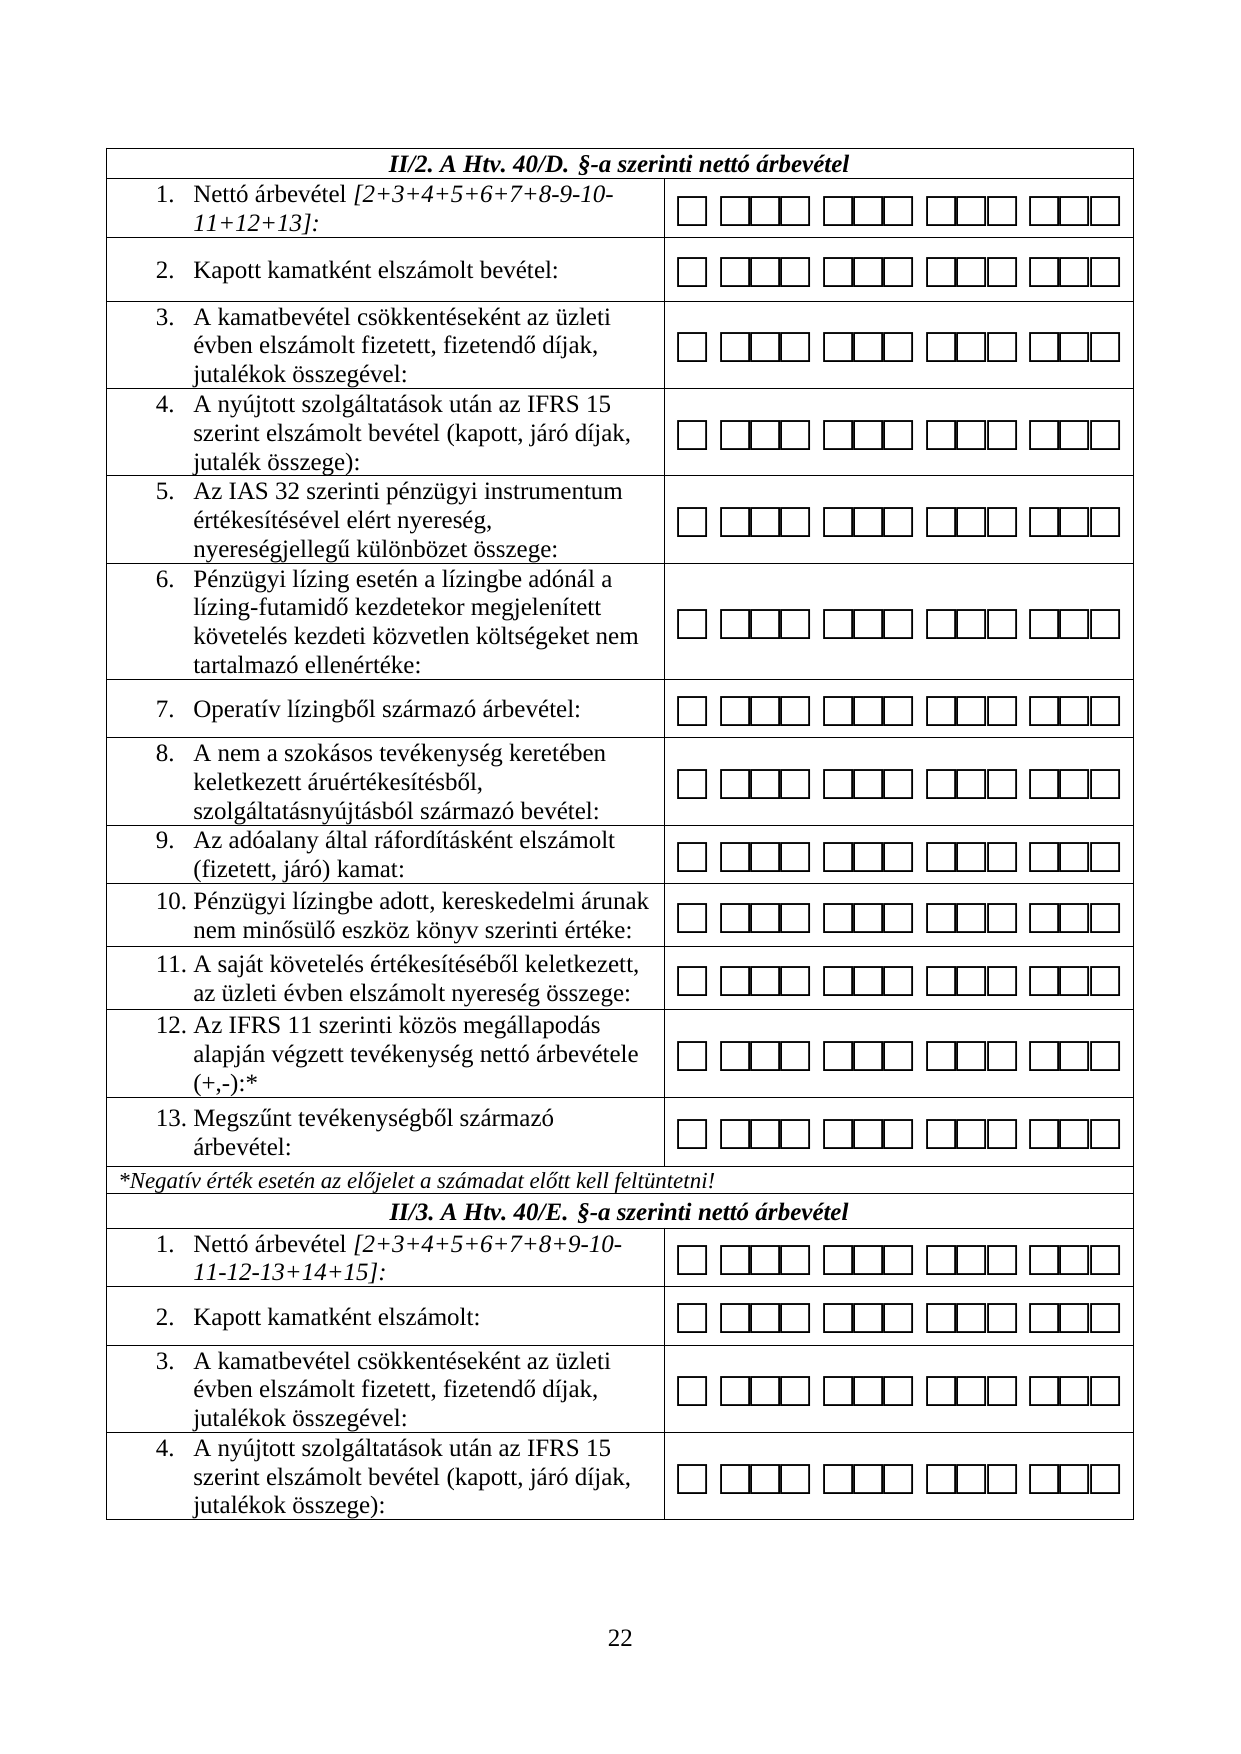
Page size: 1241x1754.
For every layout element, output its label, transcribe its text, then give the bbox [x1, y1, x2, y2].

table_cell □ □□□ □□□ □□□ □□□ [665, 1098, 1133, 1166]
table_cell □ □□□ □□□ □□□ □□□ [665, 1010, 1133, 1097]
table_cell II/2. A Htv. 40/D. §-a szerinti nettó árbevétel [107, 149, 1133, 178]
table_cell Pénzügyi lízingbe adott, kereskedelmi árunak nem minősülő eszköz könyv szerinti értéke: [107, 884, 664, 946]
table_cell *Negatív érték esetén az előjelet a számadat előtt kell feltüntetni! [107, 1167, 1133, 1193]
table_cell A nem a szokásos tevékenység keretében keletkezett áruértékesítésből, szolgáltatásnyújtásból származó bevétel: [107, 738, 664, 824]
table_cell A kamatbevétel csökkentéseként az üzleti évben elszámolt fizetett, fizetendő díjak, jutalékok összegével: [107, 302, 664, 388]
table_cell □ □□□ □□□ □□□ □□□ [665, 680, 1133, 737]
table_cell A nyújtott szolgáltatások után az IFRS 15 szerint elszámolt bevétel (kapott, járó díjak, jutalék összege): [107, 389, 664, 475]
table_cell Nettó árbevétel [2+3+4+5+6+7+8-9-10-11+12+13]: [107, 179, 664, 237]
table_cell A saját követelés értékesítéséből keletkezett, az üzleti évben elszámolt nyereség összege: [107, 947, 664, 1009]
table_cell Pénzügyi lízing esetén a lízingbe adónál a lízing-futamidő kezdetekor megjelenített követelés kezdeti közvetlen költségeket nem tartalmazó ellenértéke: [107, 564, 664, 679]
table_cell Az IAS 32 szerinti pénzügyi instrumentum értékesítésével elért nyereség, nyereségjellegű különbözet összege: [107, 476, 664, 563]
table_cell □ □□□ □□□ □□□ □□□ [665, 179, 1133, 237]
table_cell □ □□□ □□□ □□□ □□□ [665, 302, 1133, 388]
table_cell □ □□□ □□□ □□□ □□□ [665, 1229, 1133, 1286]
table_cell □ □□□ □□□ □□□ □□□ [665, 884, 1133, 946]
table_cell □ □□□ □□□ □□□ □□□ [665, 947, 1133, 1009]
table_cell Az IFRS 11 szerinti közös megállapodás alapján végzett tevékenység nettó árbevétele (+,-):* [107, 1010, 664, 1097]
table_cell Operatív lízingből származó árbevétel: [107, 680, 664, 737]
table_cell II/3. A Htv. 40/E. §-a szerinti nettó árbevétel [107, 1194, 1133, 1228]
table_cell □ □□□ □□□ □□□ □□□ [665, 1287, 1133, 1345]
table_cell A nyújtott szolgáltatások után az IFRS 15 szerint elszámolt bevétel (kapott, járó díjak, jutalékok összege): [107, 1433, 664, 1519]
table_cell □ □□□ □□□ □□□ □□□ [665, 564, 1133, 679]
table_cell A kamatbevétel csökkentéseként az üzleti évben elszámolt fizetett, fizetendő díjak, jutalékok összegével: [107, 1346, 664, 1432]
table_cell □ □□□ □□□ □□□ □□□ [665, 238, 1133, 301]
table_cell Kapott kamatként elszámolt bevétel: [107, 238, 664, 301]
table_cell Az adóalany által ráfordításként elszámolt (fizetett, járó) kamat: [107, 826, 664, 883]
table_cell Megszűnt tevékenységből származó árbevétel: [107, 1098, 664, 1166]
table_cell □ □□□ □□□ □□□ □□□ [665, 1433, 1133, 1519]
table_cell Kapott kamatként elszámolt: [107, 1287, 664, 1345]
table_cell □ □□□ □□□ □□□ □□□ [665, 389, 1133, 475]
table_cell □ □□□ □□□ □□□ □□□ [665, 476, 1133, 563]
table_cell □ □□□ □□□ □□□ □□□ [665, 826, 1133, 883]
table_cell Nettó árbevétel [2+3+4+5+6+7+8+9-10-11-12-13+14+15]: [107, 1229, 664, 1286]
table_cell □ □□□ □□□ □□□ □□□ [665, 1346, 1133, 1432]
table_cell □ □□□ □□□ □□□ □□□ [665, 738, 1133, 824]
